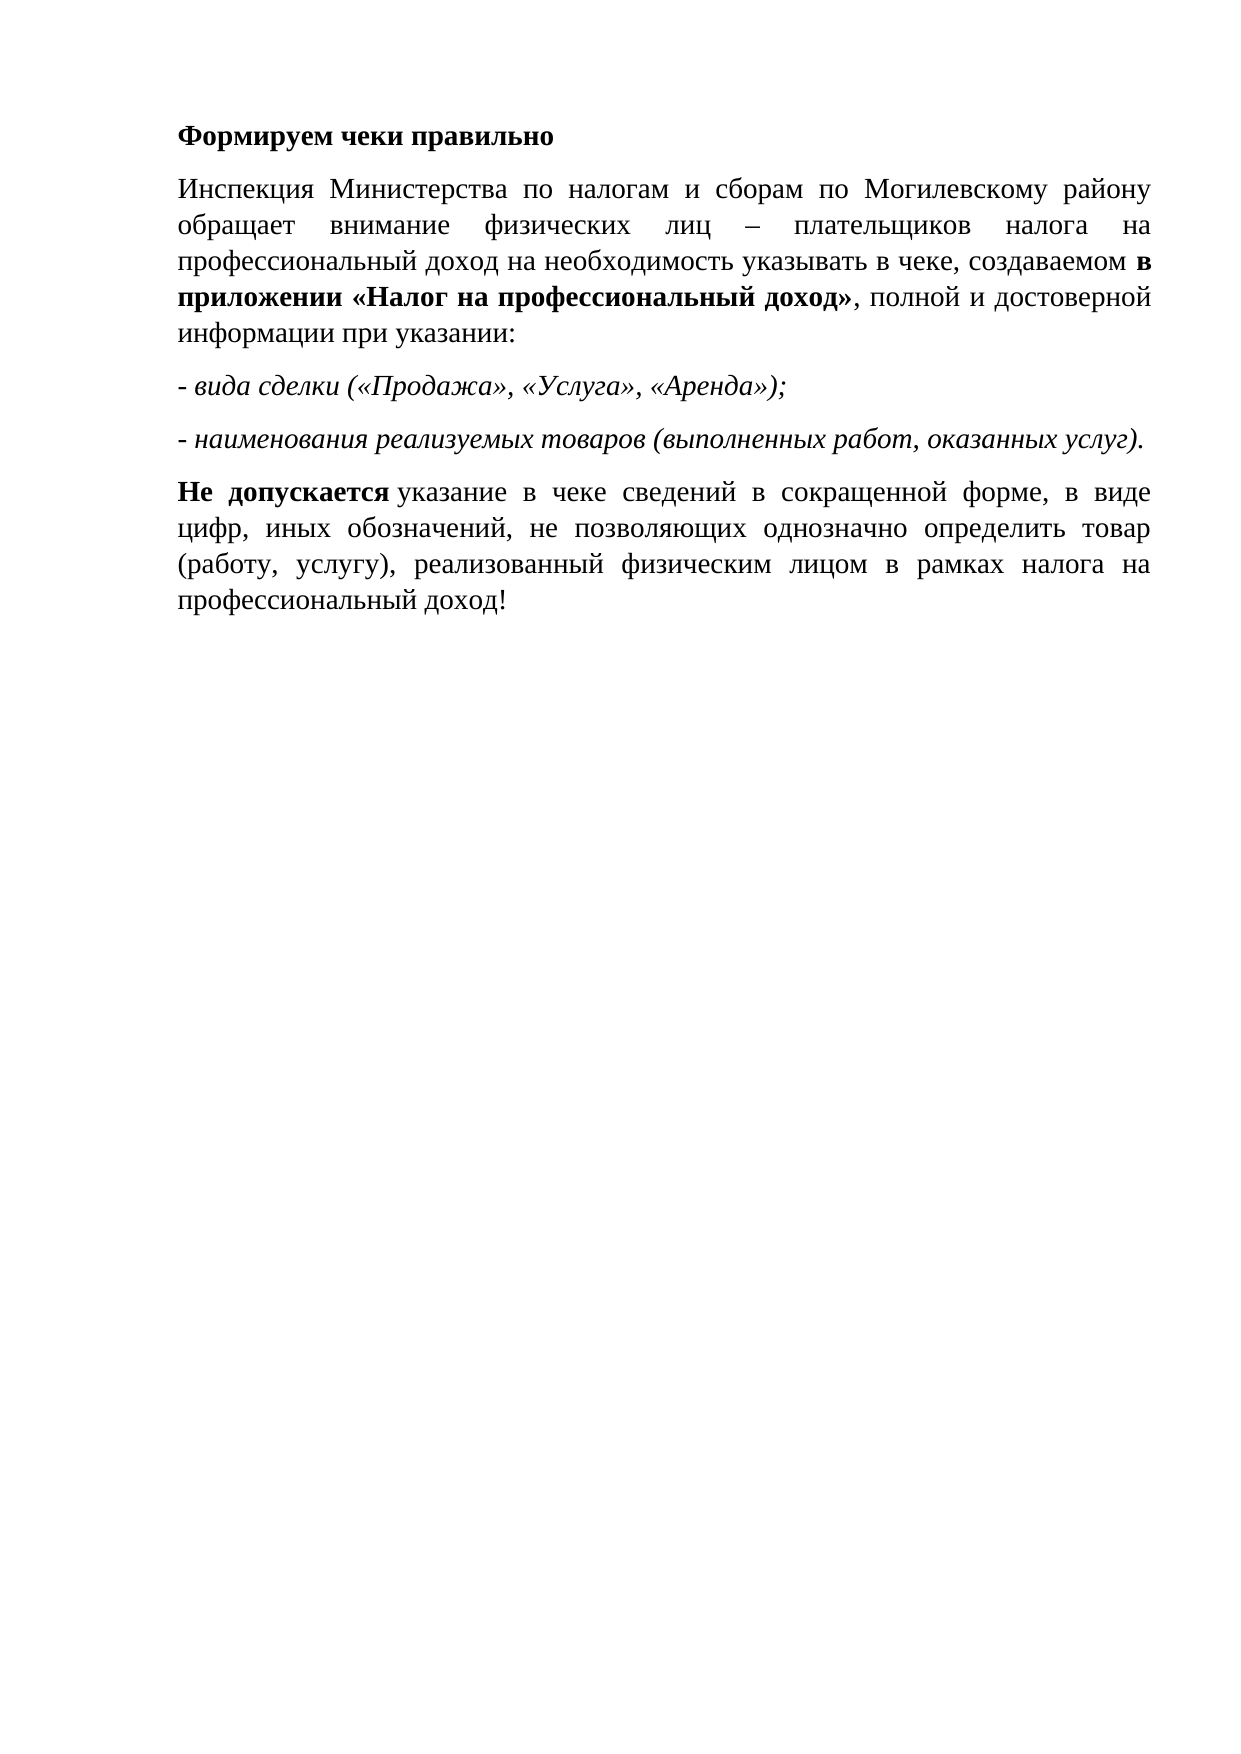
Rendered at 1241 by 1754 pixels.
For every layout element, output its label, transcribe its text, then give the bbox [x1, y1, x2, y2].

text Формируем чеки правильно [177, 118, 1152, 152]
text Не допускается указание в чеке сведений в сокращенной форме, в виде цифр, иных обозначений, не позволяющих однозначно определить товар (работу, услугу), реализованный физическим лицом в рамках налога на профессиональный доход! [177, 474, 1152, 616]
text Инспекция Министерства по налогам и сборам по Могилевскому району обращает внимание физических лиц – плательщиков налога на профессиональный доход на необходимость указывать в чеке, создаваемом в приложении «Налог на профессиональный доход», полной и достоверной информации при указании: [177, 171, 1152, 349]
text - наименования реализуемых товаров (выполненных работ, оказанных услуг). [177, 421, 1152, 455]
text - вида сделки («Продажа», «Услуга», «Аренда»); [177, 368, 1152, 402]
